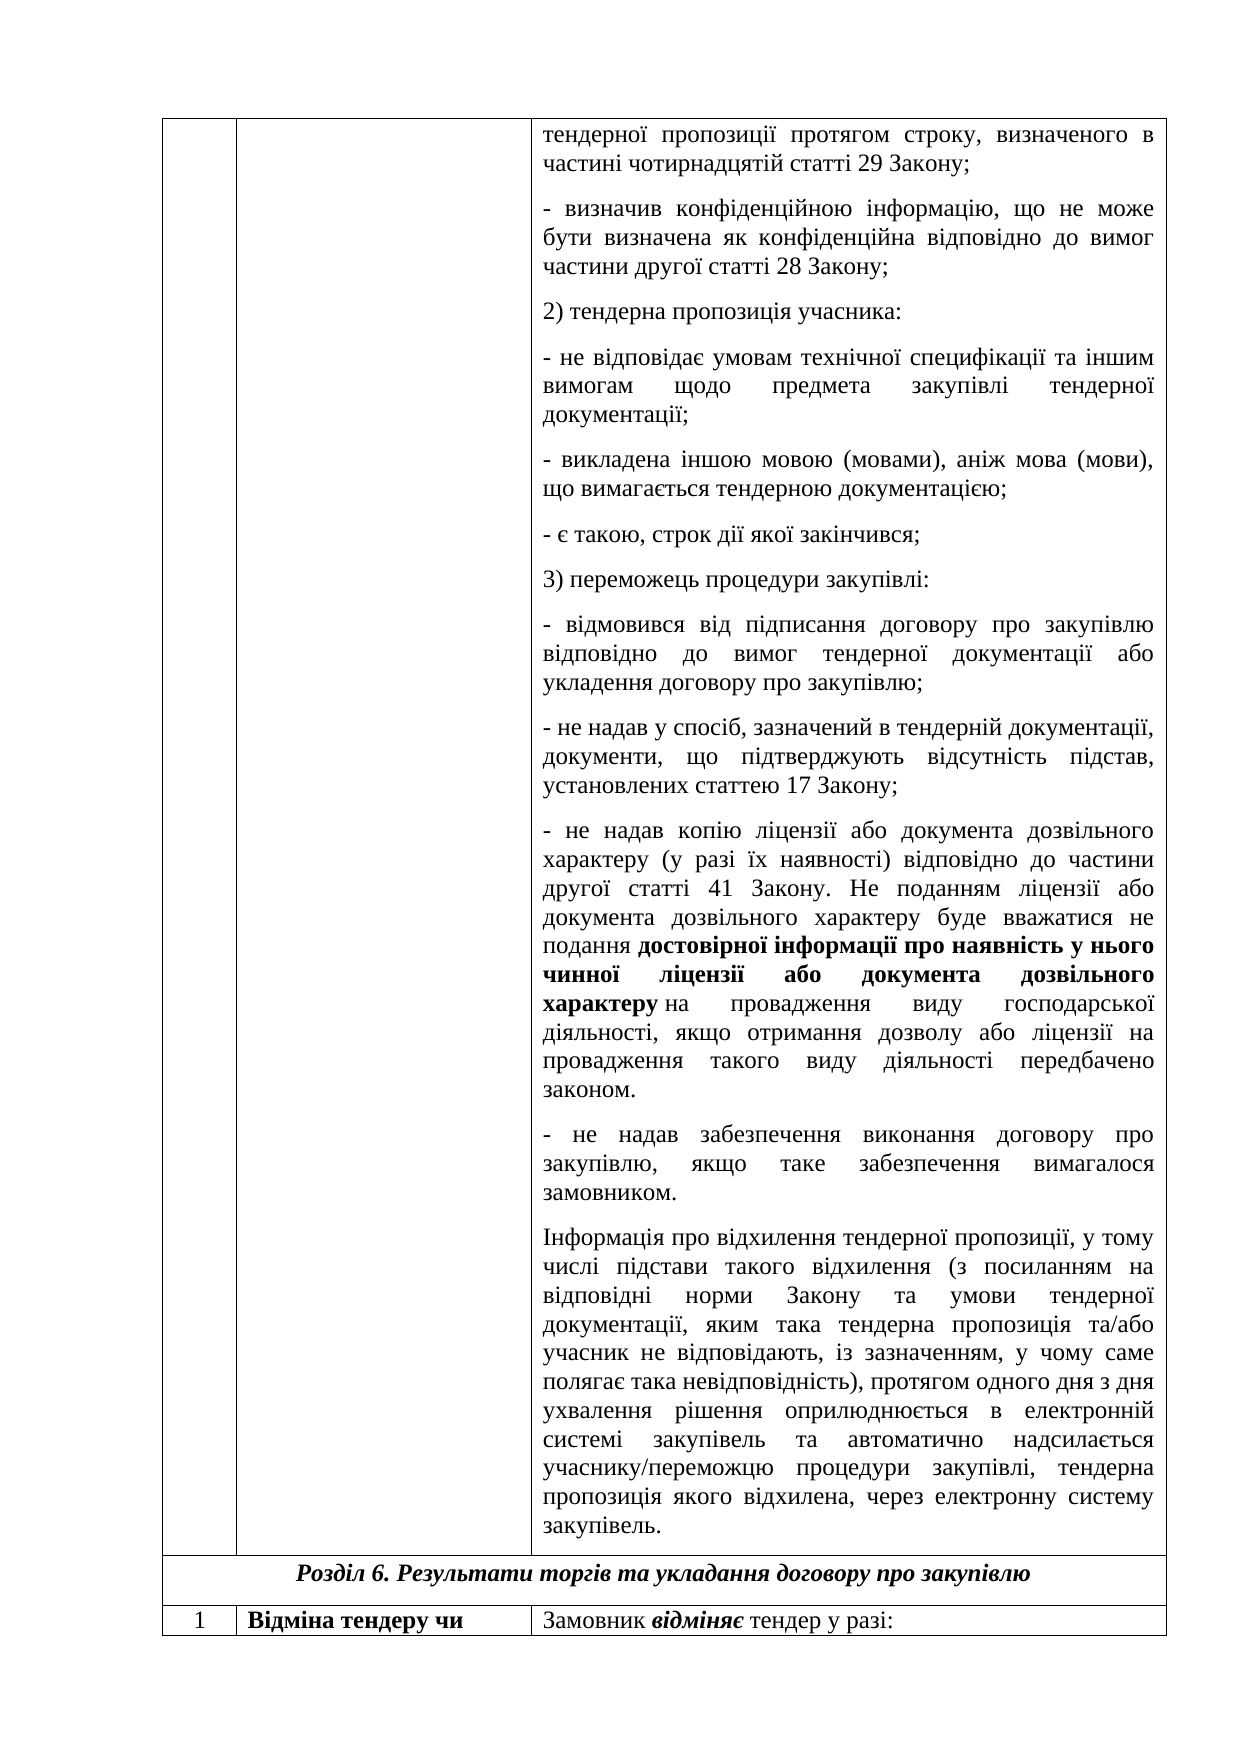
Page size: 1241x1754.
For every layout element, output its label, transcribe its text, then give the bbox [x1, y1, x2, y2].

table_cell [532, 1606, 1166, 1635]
table_cell Розділ 6. Результати торгів та укладання договору про закупівлю [163, 1556, 1166, 1604]
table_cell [532, 119, 1166, 1555]
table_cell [237, 1606, 531, 1635]
table_cell 1 [163, 1606, 236, 1635]
table_cell 3 [163, 119, 236, 1555]
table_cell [237, 119, 531, 1555]
